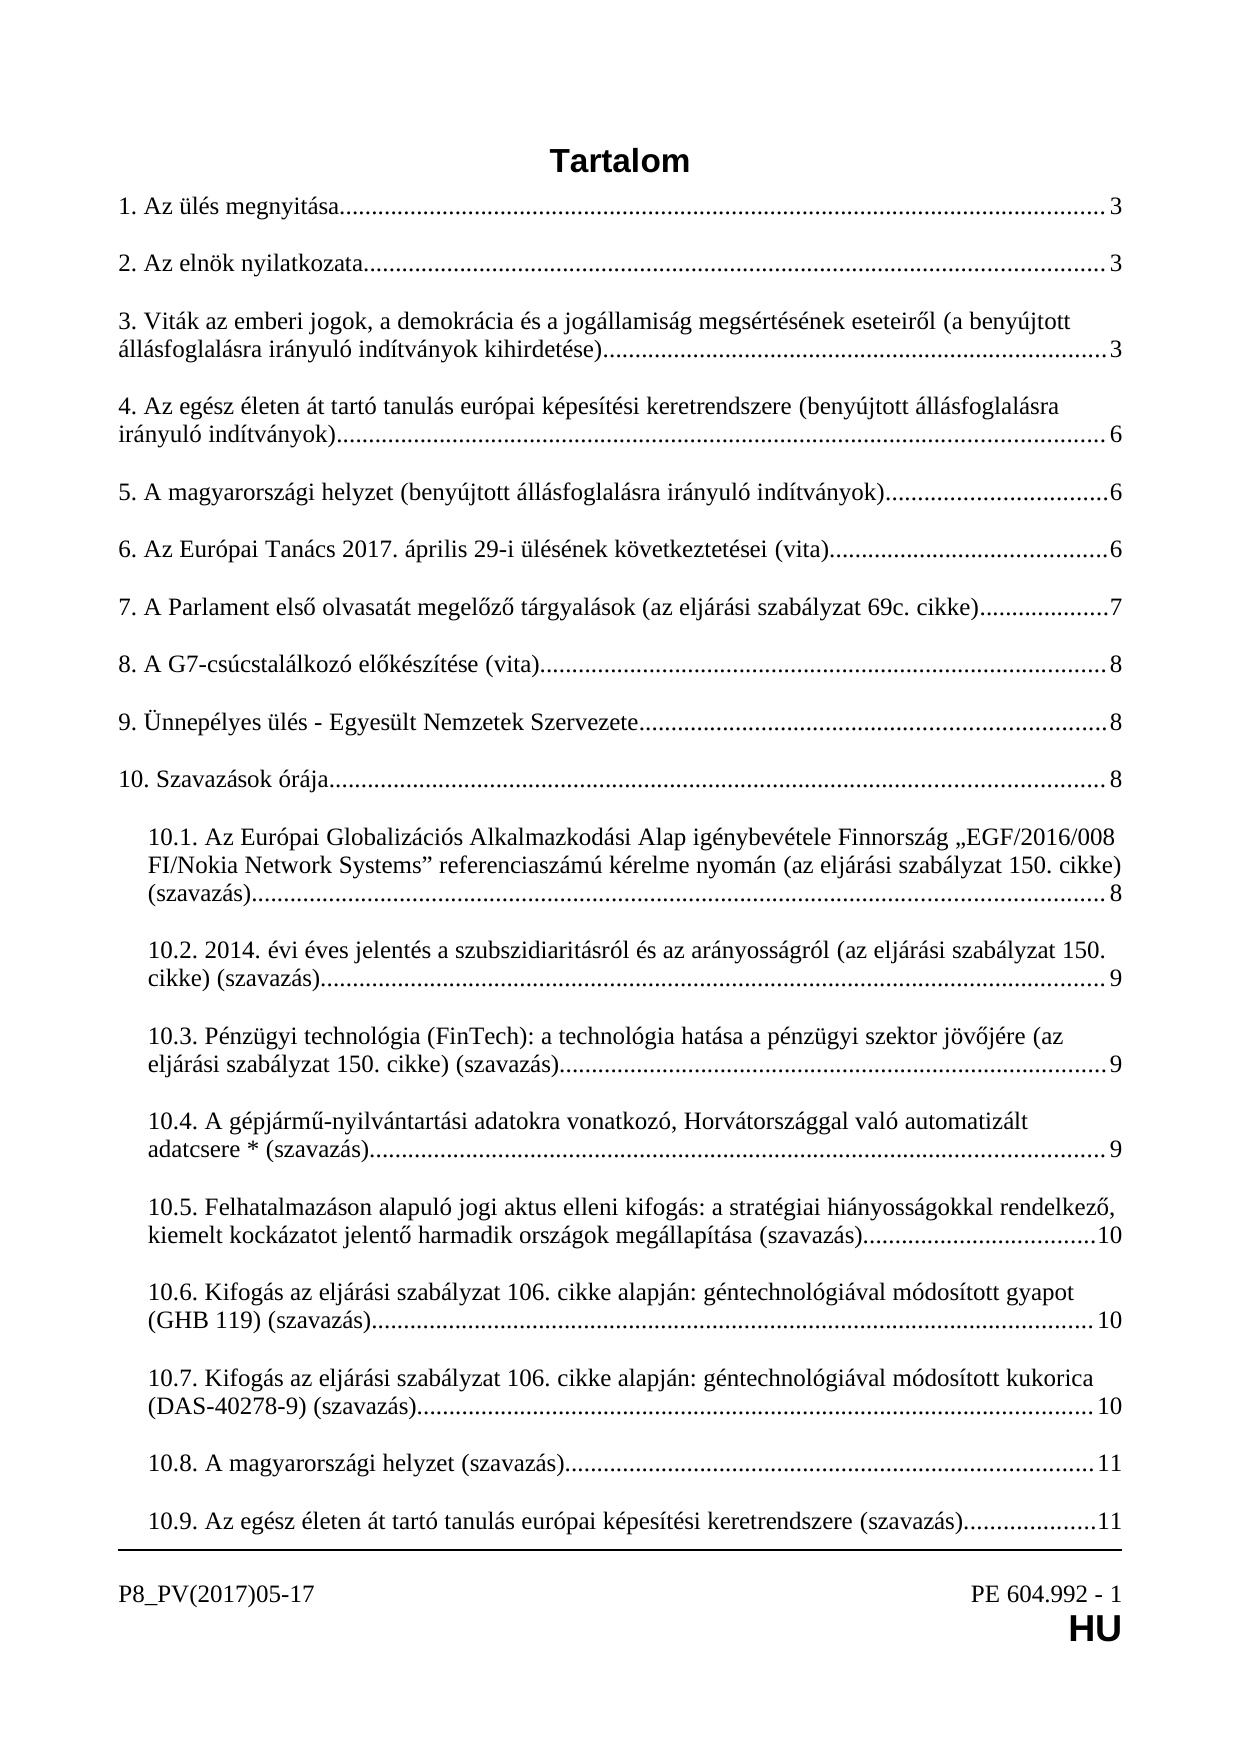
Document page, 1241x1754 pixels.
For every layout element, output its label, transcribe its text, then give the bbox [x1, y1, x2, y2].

text 1. Az ülés megnyitása 3 [118, 192, 1122, 219]
text 10.2. 2014. évi éves jelentés a szubszidiaritásról és az arányosságról (az eljárási szabályzat 150. cikke) (szavazás) 9 [148, 936, 1122, 992]
text 10.6. Kifogás az eljárási szabályzat 106. cikke alapján: géntechnológiával módosított gyapot (GHB 119) (szavazás) 10 [148, 1278, 1122, 1334]
text 6. Az Európai Tanács 2017. április 29-i ülésének következtetései (vita) 6 [118, 535, 1122, 563]
text 4. Az egész életen át tartó tanulás európai képesítési keretrendszere (benyújtott állásfoglalásra irányuló indítványok) 6 [118, 392, 1122, 448]
text 10. Szavazások órája 8 [118, 765, 1122, 793]
text 10.7. Kifogás az eljárási szabályzat 106. cikke alapján: géntechnológiával módosított kukorica (DAS-40278-9) (szavazás) 10 [148, 1364, 1122, 1420]
text 9. Ünnepélyes ülés - Egyesült Nemzetek Szervezete 8 [118, 708, 1122, 736]
text 10.4. A gépjármű-nyilvántartási adatokra vonatkozó, Horvátországgal való automatizált adatcsere * (szavazás) 9 [148, 1107, 1122, 1163]
text 10.1. Az Európai Globalizációs Alkalmazkodási Alap igénybevétele Finnország „EGF/2016/008 FI/Nokia Network Systems” referenciaszámú kérelme nyomán (az eljárási szabályzat 150. cikke) (szavazás) 8 [148, 823, 1122, 907]
text 7. A Parlament első olvasatát megelőző tárgyalások (az eljárási szabályzat 69c. cikke) 7 [118, 593, 1122, 621]
text 2. Az elnök nyilatkozata 3 [118, 249, 1122, 277]
text 5. A magyarországi helyzet (benyújtott állásfoglalásra irányuló indítványok) 6 [118, 478, 1122, 506]
subtitle Tartalom [118, 142, 1122, 179]
text 10.8. A magyarországi helyzet (szavazás) 11 [148, 1449, 1122, 1477]
text 3. Viták az emberi jogok, a demokrácia és a jogállamiság megsértésének eseteiről (a benyújtott állásfoglalásra irányuló indítványok kihirdetése) 3 [118, 307, 1122, 363]
text 8. A G7-csúcstalálkozó előkészítése (vita) 8 [118, 650, 1122, 678]
text 10.3. Pénzügyi technológia (FinTech): a technológia hatása a pénzügyi szektor jövőjére (az eljárási szabályzat 150. cikke) (szavazás) 9 [148, 1022, 1122, 1078]
text 10.5. Felhatalmazáson alapuló jogi aktus elleni kifogás: a stratégiai hiányosságokkal rendelkező, kiemelt kockázatot jelentő harmadik országok megállapítása (szavazás) 10 [148, 1193, 1122, 1249]
text 10.9. Az egész életen át tartó tanulás európai képesítési keretrendszere (szavazás) 11 [148, 1507, 1122, 1535]
